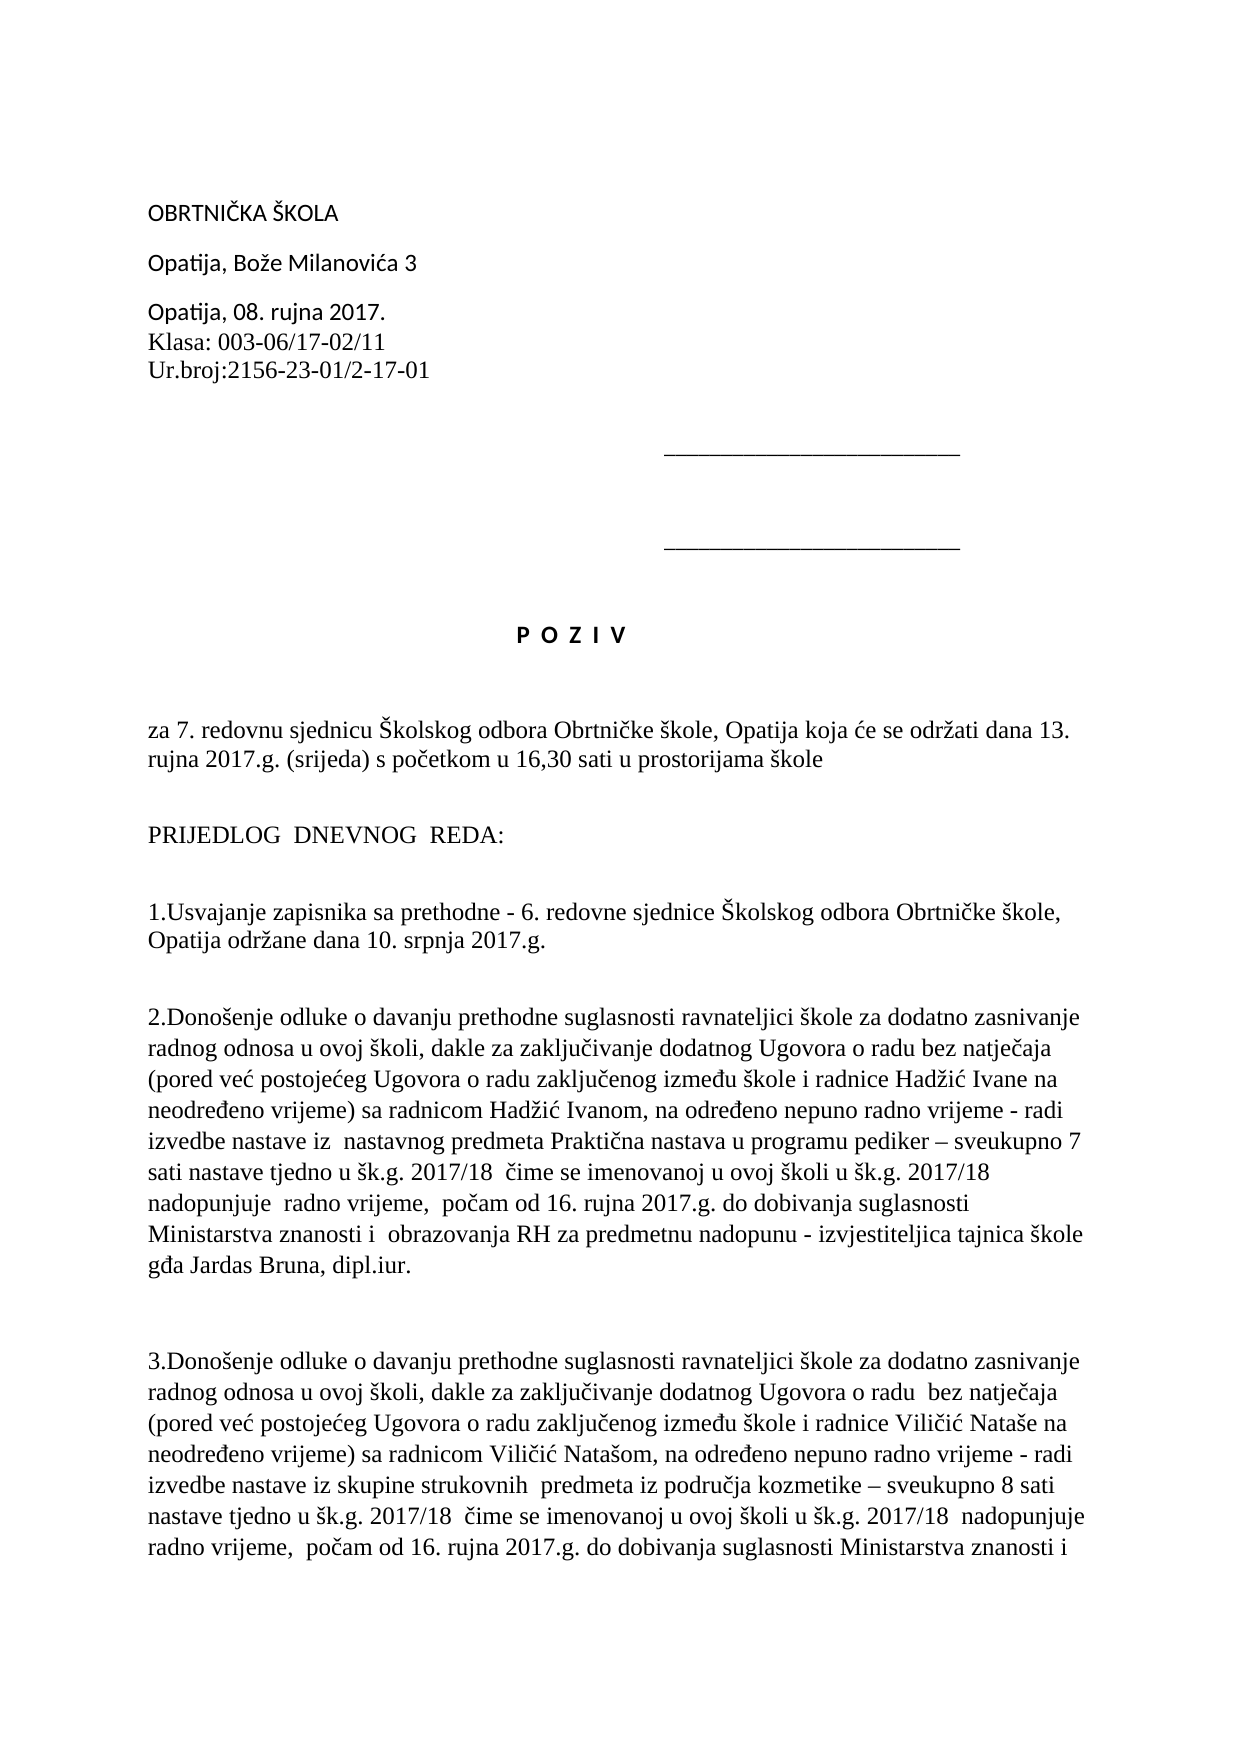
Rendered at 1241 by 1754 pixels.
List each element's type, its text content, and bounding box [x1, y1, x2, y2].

text Opatija, Bože Milanovića 3 [148, 247, 1093, 277]
subtitle Ur.broj:2156-23-01/2-17-01 [148, 356, 1093, 384]
subtitle Klasa: 003-06/17-02/11 [148, 327, 1093, 356]
text OBRTNIČKA ŠKOLA [148, 197, 1093, 228]
text 2.Donošenje odluke o davanju prethodne suglasnosti ravnateljici škole za dodatno zasnivanje radnog odnosa u ovoj školi, dakle za zaključivanje dodatnog Ugovora o radu bez natječaja (pored već postojećeg Ugovora o radu zaključenog između škole i radnice Hadžić Ivane na neodređeno vrijeme) sa radnicom Hadžić Ivanom, na određeno nepuno radno vrijeme - radi izvedbe nastave iz nastavnog predmeta Praktična nastava u programu pediker – sveukupno 7 sati nastave tjedno u šk.g. 2017/18 čime se imenovanoj u ovoj školi u šk.g. 2017/18 nadopunjuje radno vrijeme, počam od 16. rujna 2017.g. do dobivanja suglasnosti Ministarstva znanosti i obrazovanja RH za predmetnu nadopunu - izvjestiteljica tajnica škole gđa Jardas Bruna, dipl.iur. [148, 1002, 1093, 1279]
text PRIJEDLOG DNEVNOG REDA: [148, 820, 1093, 849]
text 1.Usvajanje zapisnika sa prethodne - 6. redovne sjednice Školskog odbora Obrtničke škole, Opatija održane dana 10. srpnja 2017.g. [148, 897, 1093, 954]
text za 7. redovnu sjednicu Školskog odbora Obrtničke škole, Opatija koja će se održati dana 13. rujna 2017.g. (srijeda) s početkom u 16,30 sati u prostorijama škole [148, 715, 1093, 773]
text __________________________ [148, 525, 1093, 553]
text __________________________ [148, 431, 1093, 459]
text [148, 1346, 1093, 1561]
text P O Z I V [148, 619, 1093, 649]
text Opatija, 08. rujna 2017. [148, 296, 1093, 327]
